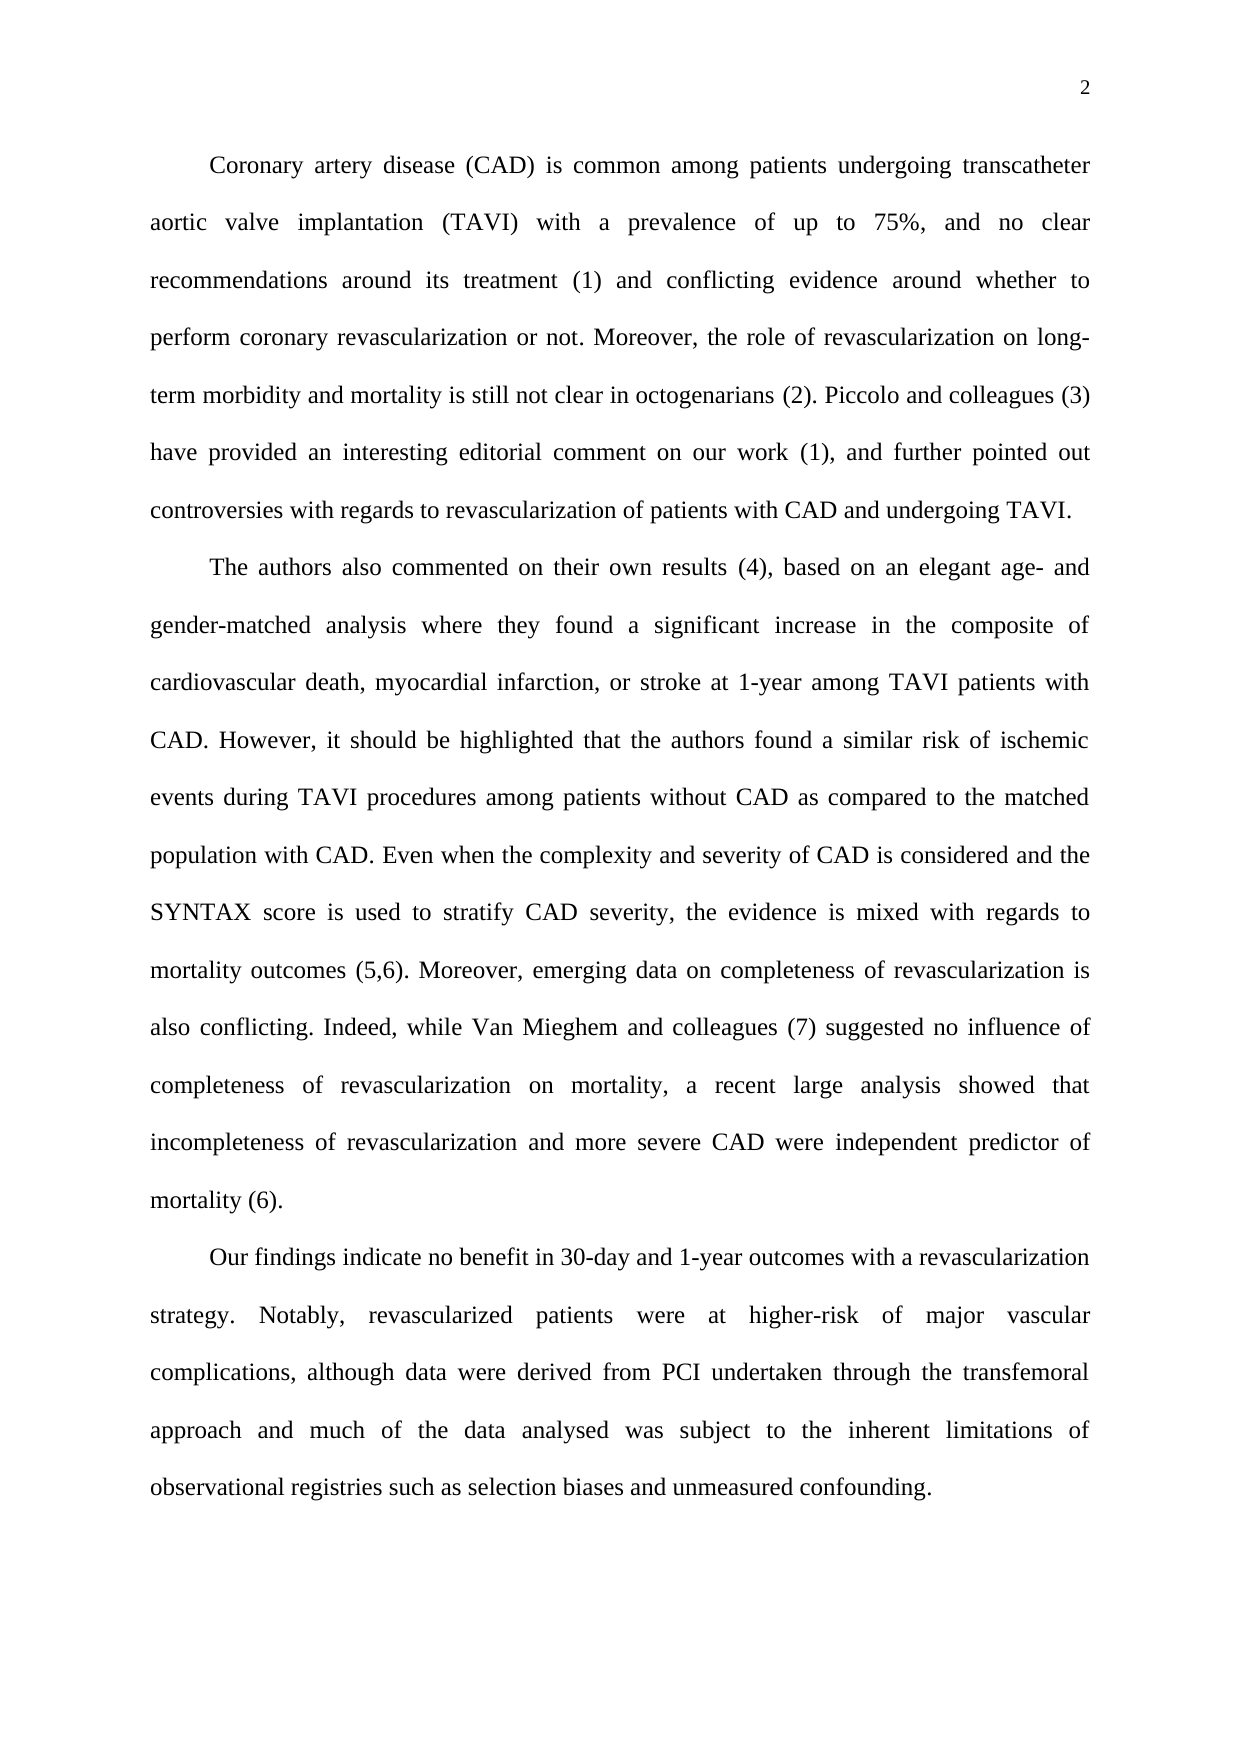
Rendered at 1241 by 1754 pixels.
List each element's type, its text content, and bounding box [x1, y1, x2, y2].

text Our findings indicate no benefit in 30-day and 1-year outcomes with a revascularization strategy. Notably, revascularized patients were at higher-risk of major vascular complications, although data were derived from PCI undertaken through the transfemoral approach and much of the data analysed was subject to the inherent limitations of observational registries such as selection biases and unmeasured confounding. [150, 1242, 1090, 1501]
text Coronary artery disease (CAD) is common among patients undergoing transcatheter aortic valve implantation (TAVI) with a prevalence of up to 75%, and no clear recommendations around its treatment (1) and conflicting evidence around whether to perform coronary revascularization or not. Moreover, the role of revascularization on long-term morbidity and mortality is still not clear in octogenarians (2). Piccolo and colleagues (3) have provided an interesting editorial comment on our work (1), and further pointed out controversies with regards to revascularization of patients with CAD and undergoing TAVI. [150, 150, 1090, 524]
text The authors also commented on their own results (4), based on an elegant age- and gender-matched analysis where they found a significant increase in the composite of cardiovascular death, myocardial infarction, or stroke at 1-year among TAVI patients with CAD. However, it should be highlighted that the authors found a similar risk of ischemic events during TAVI procedures among patients without CAD as compared to the matched population with CAD. Even when the complexity and severity of CAD is considered and the SYNTAX score is used to stratify CAD severity, the evidence is mixed with regards to mortality outcomes (5,6). Moreover, emerging data on completeness of revascularization is also conflicting. Indeed, while Van Mieghem and colleagues (7) suggested no influence of completeness of revascularization on mortality, a recent large analysis showed that incompleteness of revascularization and more severe CAD were independent predictor of mortality (6). [150, 552, 1090, 1214]
